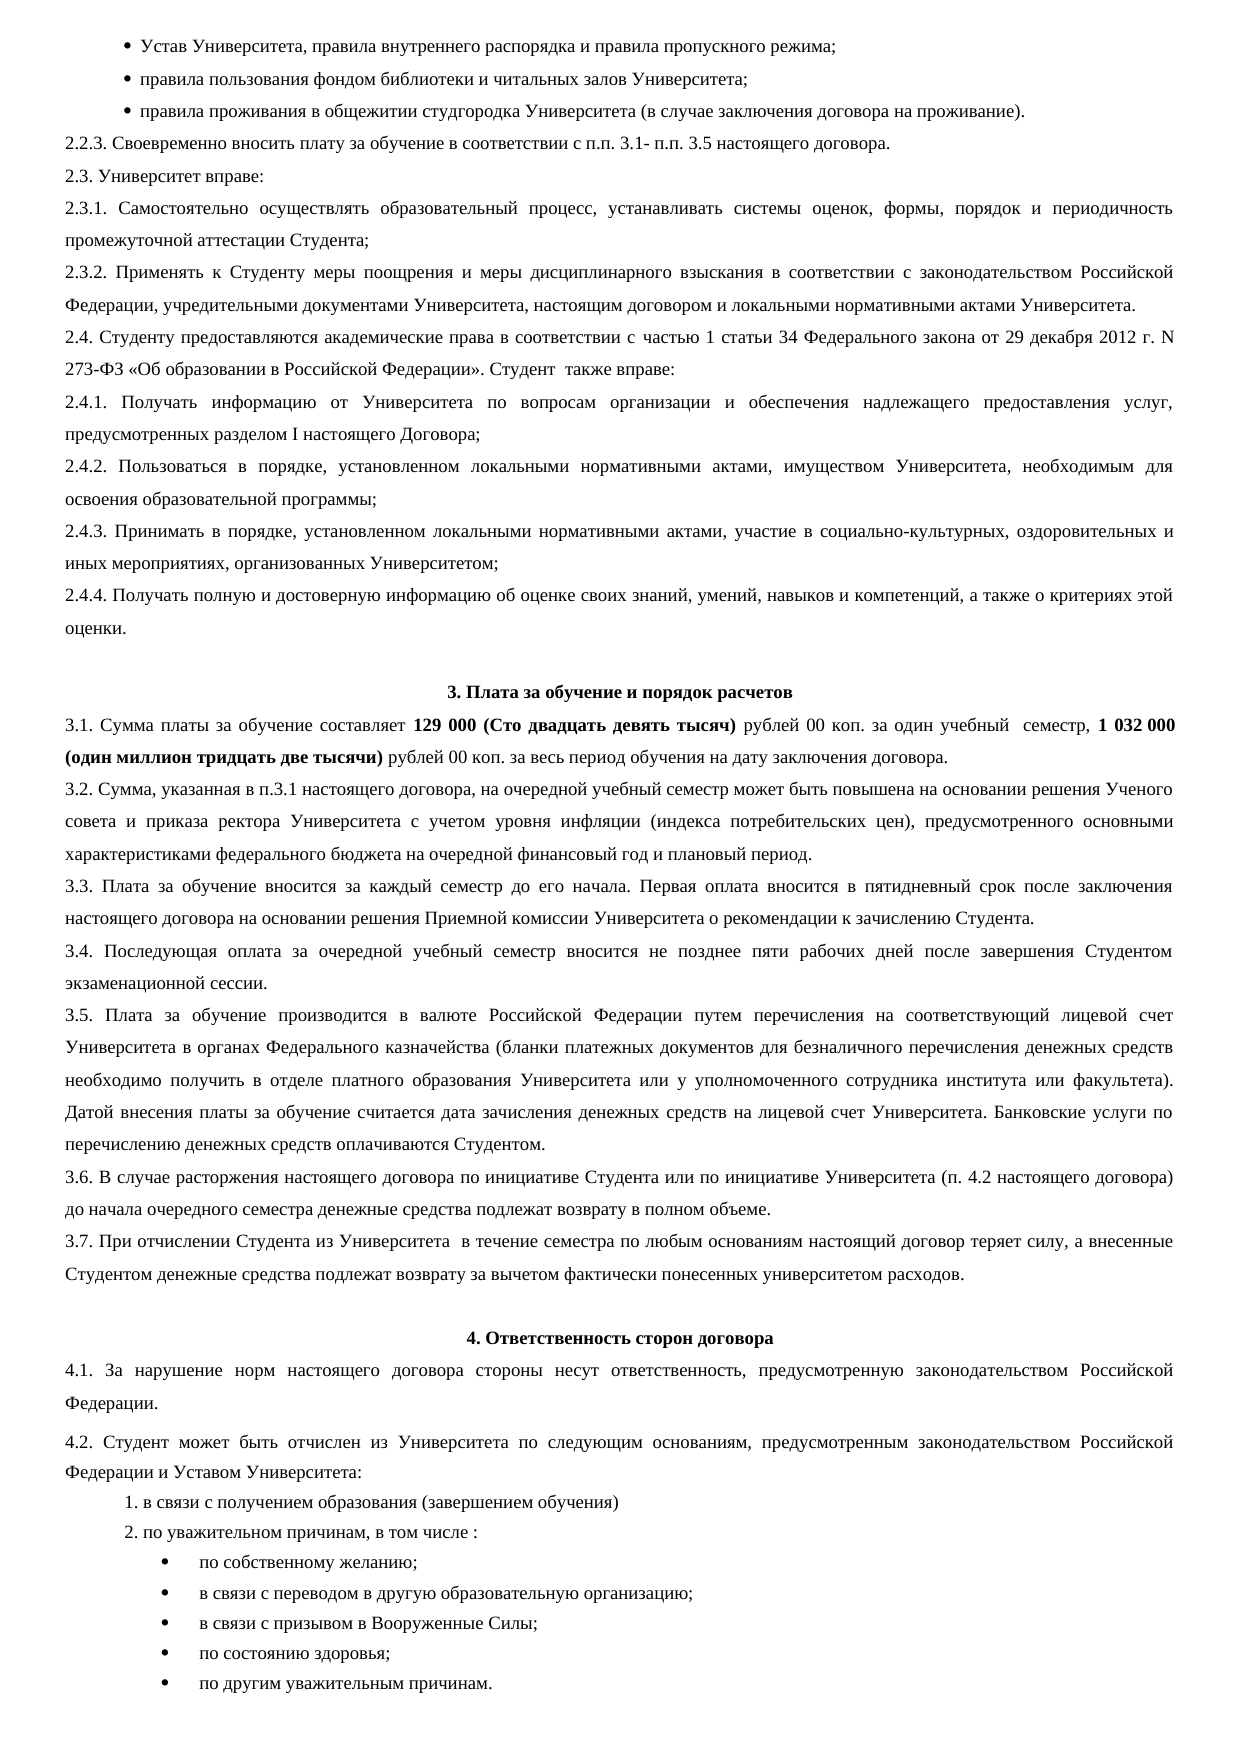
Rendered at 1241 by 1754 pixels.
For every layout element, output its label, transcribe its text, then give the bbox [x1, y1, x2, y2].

text 2.3. Университет вправе: [65, 164, 1175, 186]
list в связи с переводом в другую образовательную организацию; [162, 1575, 1175, 1605]
text 2.4.3. Принимать в порядке, установленном локальными нормативными актами, участие в социально-культурных, оздоровительных и иных мероприятиях, организованных Университетом; [65, 520, 1175, 574]
text 4.1. За нарушение норм настоящего договора стороны несут ответственность, предусмотренную законодательством Российской Федерации. [65, 1359, 1175, 1413]
list правила проживания в общежитии студгородка Университета (в случае заключения договора на проживание). [65, 100, 1175, 122]
text 3.3. Плата за обучение вносится за каждый семестр до его начала. Первая оплата вносится в пятидневный срок после заключения настоящего договора на основании решения Приемной комиссии Университета о рекомендации к зачислению Студента. [65, 875, 1175, 929]
text 4.2. Студент может быть отчислен из Университета по следующим основаниям, предусмотренным законодательством Российской Федерации и Уставом Университета: [65, 1424, 1175, 1484]
text 2.3.2. Применять к Студенту меры поощрения и меры дисциплинарного взыскания в соответствии с законодательством Российской Федерации, учредительными документами Университета, настоящим договором и локальными нормативными актами Университета. [65, 261, 1175, 315]
text 2.2.3. Своевременно вносить плату за обучение в соответствии с п.п. 3.1- п.п. 3.5 настоящего договора. [65, 132, 1175, 154]
text 2.4. Студенту предоставляются академические права в соответствии с частью 1 статьи 34 Федерального закона от 29 декабря 2012 г. N 273-ФЗ «Об образовании в Российской Федерации». Студент также вправе: [65, 326, 1175, 380]
text 3.1. Сумма платы за обучение составляет 129 000 (Сто двадцать девять тысяч) рублей 00 коп. за один учебный семестр, 1 032 000 (один миллион тридцать две тысячи) рублей 00 коп. за весь период обучения на дату заключения договора. [65, 713, 1175, 767]
text 1. в связи с получением образования (завершением обучения) [65, 1484, 1175, 1514]
list в связи с призывом в Вооруженные Силы; [162, 1605, 1175, 1635]
list правила пользования фондом библиотеки и читальных залов Университета; [65, 68, 1175, 89]
text 2.3.1. Самостоятельно осуществлять образовательный процесс, устанавливать системы оценок, формы, порядок и периодичность промежуточной аттестации Студента; [65, 197, 1175, 251]
list по собственному желанию; [162, 1545, 1175, 1575]
list по другим уважительным причинам. [162, 1666, 1175, 1696]
text 3.5. Плата за обучение производится в валюте Российской Федерации путем перечисления на соответствующий лицевой счет Университета в органах Федерального казначейства (бланки платежных документов для безналичного перечисления денежных средств необходимо получить в отделе платного образования Университета или у уполномоченного сотрудника института или факультета). Датой внесения платы за обучение считается дата зачисления денежных средств на лицевой счет Университета. Банковские услуги по перечислению денежных средств оплачиваются Студентом. [65, 1004, 1175, 1155]
text 3.4. Последующая оплата за очередной учебный семестр вносится не позднее пяти рабочих дней после завершения Студентом экзаменационной сессии. [65, 939, 1175, 993]
list по состоянию здоровья; [162, 1635, 1175, 1666]
list Устав Университета, правила внутреннего распорядка и правила пропускного режима; [65, 35, 1175, 57]
text 2.4.2. Пользоваться в порядке, установленном локальными нормативными актами, имуществом Университета, необходимым для освоения образовательной программы; [65, 455, 1175, 509]
text 2.4.1. Получать информацию от Университета по вопросам организации и обеспечения надлежащего предоставления услуг, предусмотренных разделом I настоящего Договора; [65, 391, 1175, 444]
text 2. по уважительном причинам, в том числе : [65, 1514, 1175, 1545]
text 4. Ответственность сторон договора [65, 1327, 1175, 1349]
text 2.4.4. Получать полную и достоверную информацию об оценке своих знаний, умений, навыков и компетенций, а также о критериях этой оценки. [65, 584, 1175, 638]
text 3. Плата за обучение и порядок расчетов [65, 681, 1175, 703]
text 3.6. В случае расторжения настоящего договора по инициативе Студента или по инициативе Университета (п. 4.2 настоящего договора) до начала очередного семестра денежные средства подлежат возврату в полном объеме. [65, 1166, 1175, 1219]
text 3.2. Сумма, указанная в п.3.1 настоящего договора, на очередной учебный семестр может быть повышена на основании решения Ученого совета и приказа ректора Университета с учетом уровня инфляции (индекса потребительских цен), предусмотренного основными характеристиками федерального бюджета на очередной финансовый год и плановый период. [65, 778, 1175, 864]
text 3.7. При отчислении Студента из Университета в течение семестра по любым основаниям настоящий договор теряет силу, а внесенные Студентом денежные средства подлежат возврату за вычетом фактически понесенных университетом расходов. [65, 1230, 1175, 1284]
